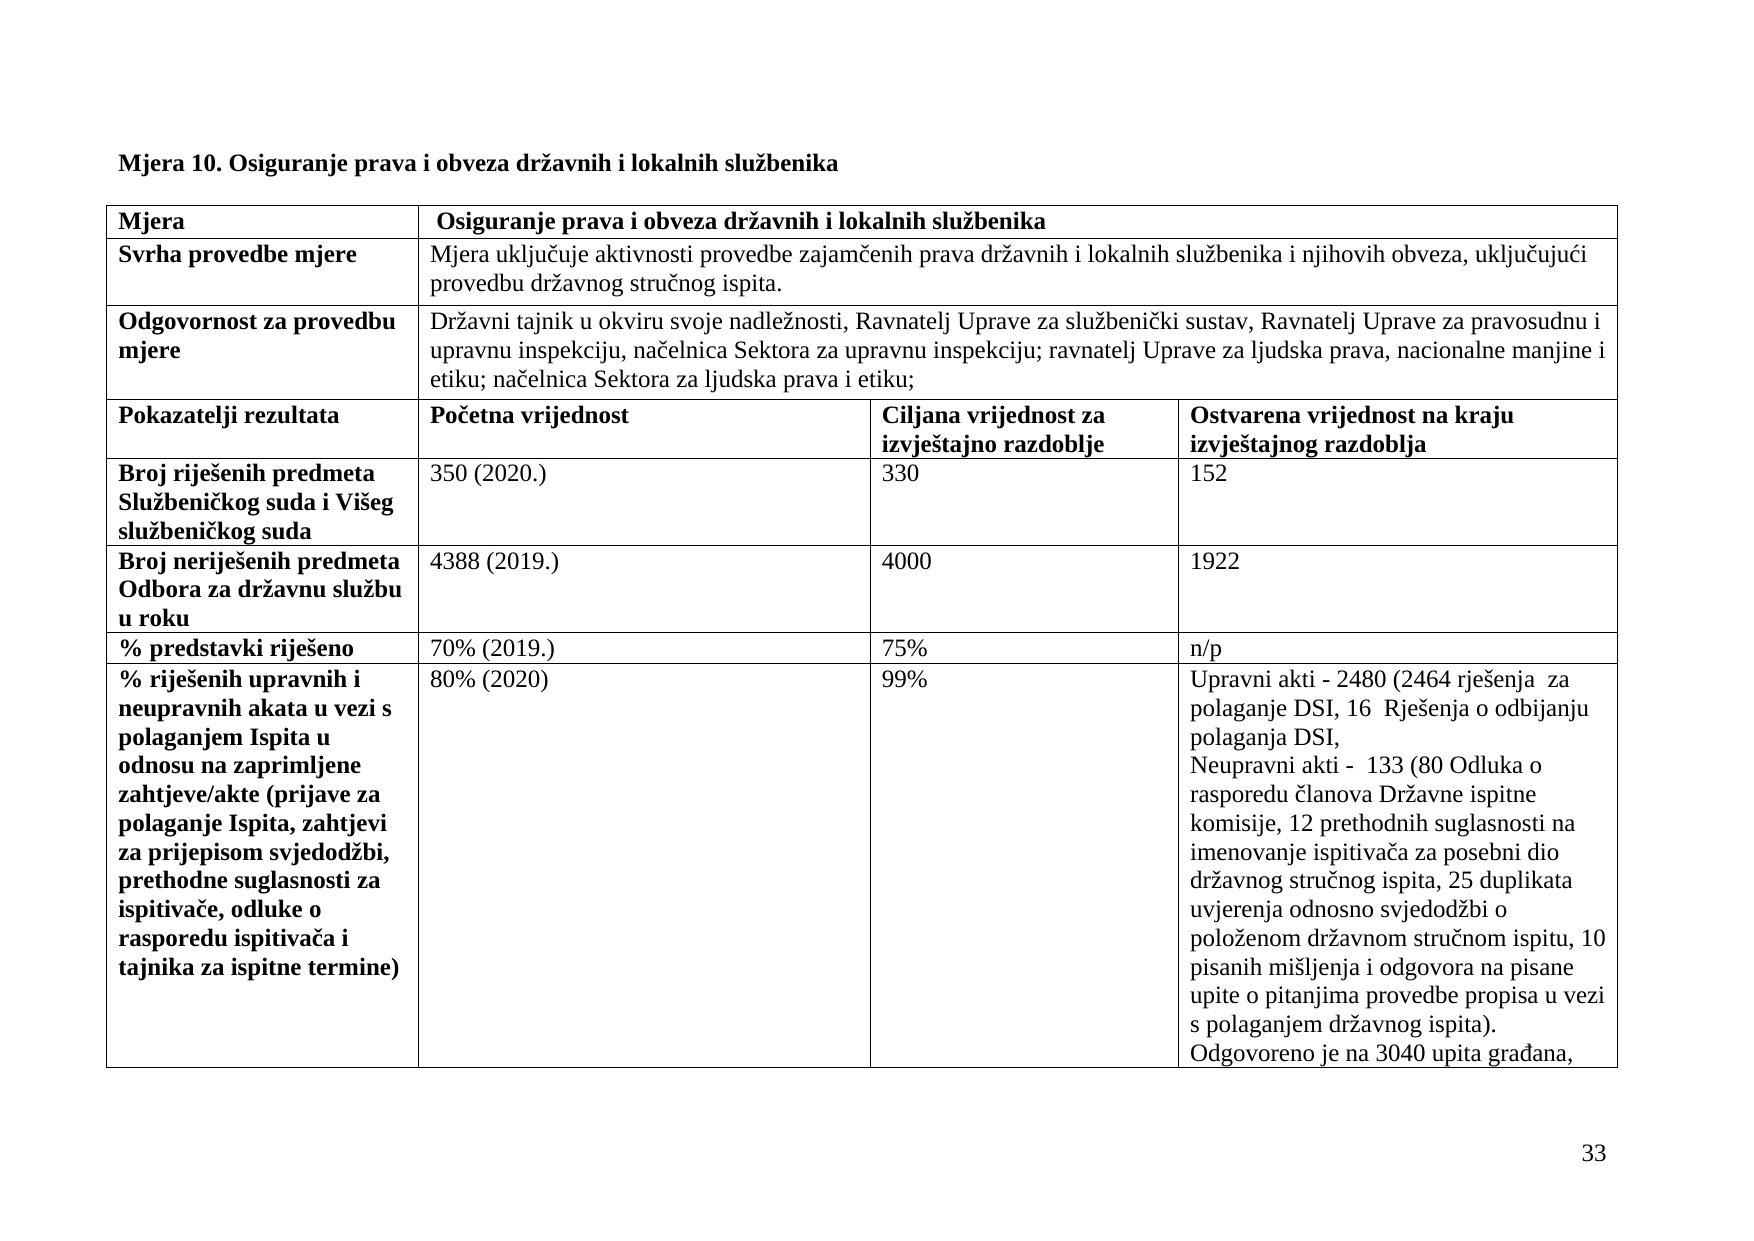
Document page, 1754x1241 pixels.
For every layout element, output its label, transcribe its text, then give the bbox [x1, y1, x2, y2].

table_cell Ostvarena vrijednost na kraju izvještajnog razdoblja [1179, 400, 1617, 457]
table_cell Broj riješenih predmeta Službeničkog suda i Višeg službeničkog suda [107, 459, 418, 545]
table_cell Broj neriješenih predmeta Odbora za državnu službu u roku [107, 546, 418, 632]
table_cell Mjera uključuje aktivnosti provedbe zajamčenih prava državnih i lokalnih službenika i njihovih obveza, uključujući provedbu državnog stručnog ispita. [419, 239, 1617, 305]
table_cell 99% [871, 664, 1178, 1067]
table_cell 1922 [1179, 546, 1617, 632]
table_cell 152 [1179, 459, 1617, 545]
table_cell Ciljana vrijednost za izvještajno razdoblje [871, 400, 1178, 457]
table_cell 350 (2020.) [419, 459, 870, 545]
table_cell Odgovornost za provedbu mjere [107, 306, 418, 399]
table_cell Državni tajnik u okviru svoje nadležnosti, Ravnatelj Uprave za službenički sustav, Ravnatelj Uprave za pravosudnu i upravnu inspekciju, načelnica Sektora za upravnu inspekciju; ravnatelj Uprave za ljudska prava, nacionalne manjine i etiku; načelnica Sektora za ljudska prava i etiku; [419, 306, 1617, 399]
table_cell Pokazatelji rezultata [107, 400, 418, 457]
table_cell n/p [1179, 633, 1617, 663]
table_cell 70% (2019.) [419, 633, 870, 663]
table_cell 330 [871, 459, 1178, 545]
table_cell 75% [871, 633, 1178, 663]
table_cell Početna vrijednost [419, 400, 870, 457]
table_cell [107, 664, 418, 1067]
table_cell 4000 [871, 546, 1178, 632]
table_cell Svrha provedbe mjere [107, 239, 418, 305]
table_cell 4388 (2019.) [419, 546, 870, 632]
table_cell 80% (2020) [419, 664, 870, 1067]
text Mjera 10. Osiguranje prava i obveza državnih i lokalnih službenika [118, 148, 1606, 176]
table_header Mjera [107, 206, 418, 238]
table_header Osiguranje prava i obveza državnih i lokalnih službenika [419, 206, 1617, 238]
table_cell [1179, 664, 1617, 1067]
table_cell % predstavki riješeno [107, 633, 418, 663]
